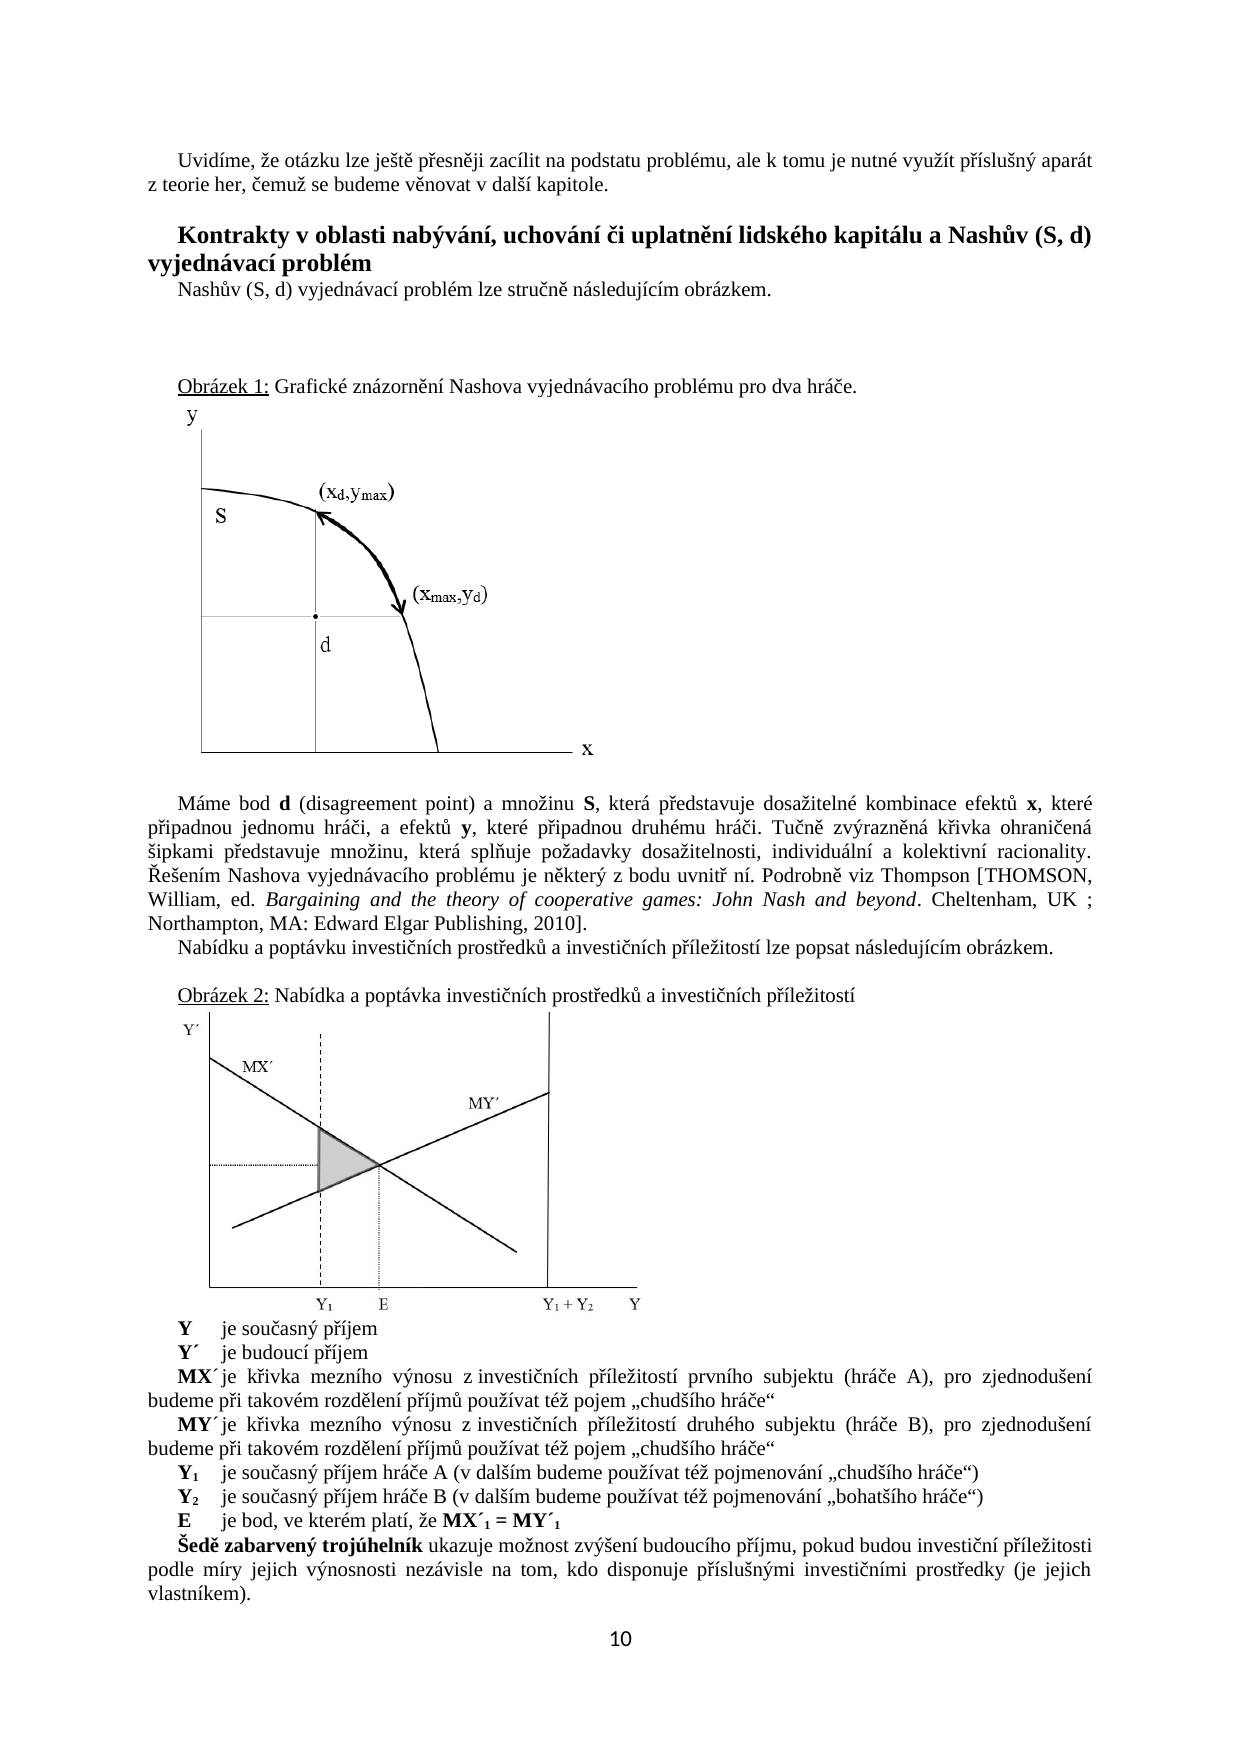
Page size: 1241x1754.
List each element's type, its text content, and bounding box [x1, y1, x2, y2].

text Kontrakty v oblasti nabývání, uchování či uplatnění lidského kapitálu a Nashův (S, d) vyjednávací problém [148, 220, 1093, 277]
text Y je současný příjem [148, 1316, 1093, 1340]
text Máme bod d (disagreement point) a množinu S, která představuje dosažitelné kombinace efektů x, které připadnou jednomu hráči, a efektů y, které připadnou druhému hráči. Tučně zvýrazněná křivka ohraničená šipkami představuje množinu, která splňuje požadavky dosažitelnosti, individuální a kolektivní racionality. Řešením Nashova vyjednávacího problému je některý z bodu uvnitř ní. Podrobně viz Thompson [THOMSON, William, ed. Bargaining and the theory of cooperative games: John Nash and beyond. Cheltenham, UK ; Northampton, MA: Edward Elgar Publishing, 2010]. [148, 791, 1093, 935]
picture [177, 1007, 645, 1316]
text Y1 je současný příjem hráče A (v dalším budeme používat též pojmenování „chudšího hráče“) [148, 1460, 1093, 1484]
text Y´ je budoucí příjem [148, 1340, 1093, 1364]
text Y2 je současný příjem hráče B (v dalším budeme používat též pojmenování „bohatšího hráče“) [148, 1484, 1093, 1508]
picture [177, 397, 601, 763]
text MY´ je křivka mezního výnosu z investičních příležitostí druhého subjektu (hráče B), pro zjednodušení budeme při takovém rozdělení příjmů používat též pojem „chudšího hráče“ [148, 1412, 1093, 1460]
text E je bod, ve kterém platí, že MX´1 = MY´1 [148, 1508, 1093, 1532]
text Uvidíme, že otázku lze ještě přesněji zacílit na podstatu problému, ale k tomu je nutné využít příslušný aparát z teorie her, čemuž se budeme věnovat v další kapitole. [148, 148, 1093, 196]
text Obrázek 1: Grafické znázornění Nashova vyjednávacího problému pro dva hráče. [148, 373, 1093, 398]
text Obrázek 2: Nabídka a poptávka investičních prostředků a investičních příležitostí [148, 983, 1093, 1007]
text MX´ je křivka mezního výnosu z investičních příležitostí prvního subjektu (hráče A), pro zjednodušení budeme při takovém rozdělení příjmů používat též pojem „chudšího hráče“ [148, 1364, 1093, 1412]
text Nabídku a poptávku investičních prostředků a investičních příležitostí lze popsat následujícím obrázkem. [148, 935, 1093, 959]
text Šedě zabarvený trojúhelník ukazuje možnost zvýšení budoucího příjmu, pokud budou investiční příležitosti podle míry jejich výnosnosti nezávisle na tom, kdo disponuje příslušnými investičními prostředky (je jejich vlastníkem). [148, 1532, 1093, 1605]
text Nashův (S, d) vyjednávací problém lze stručně následujícím obrázkem. [148, 277, 1093, 301]
